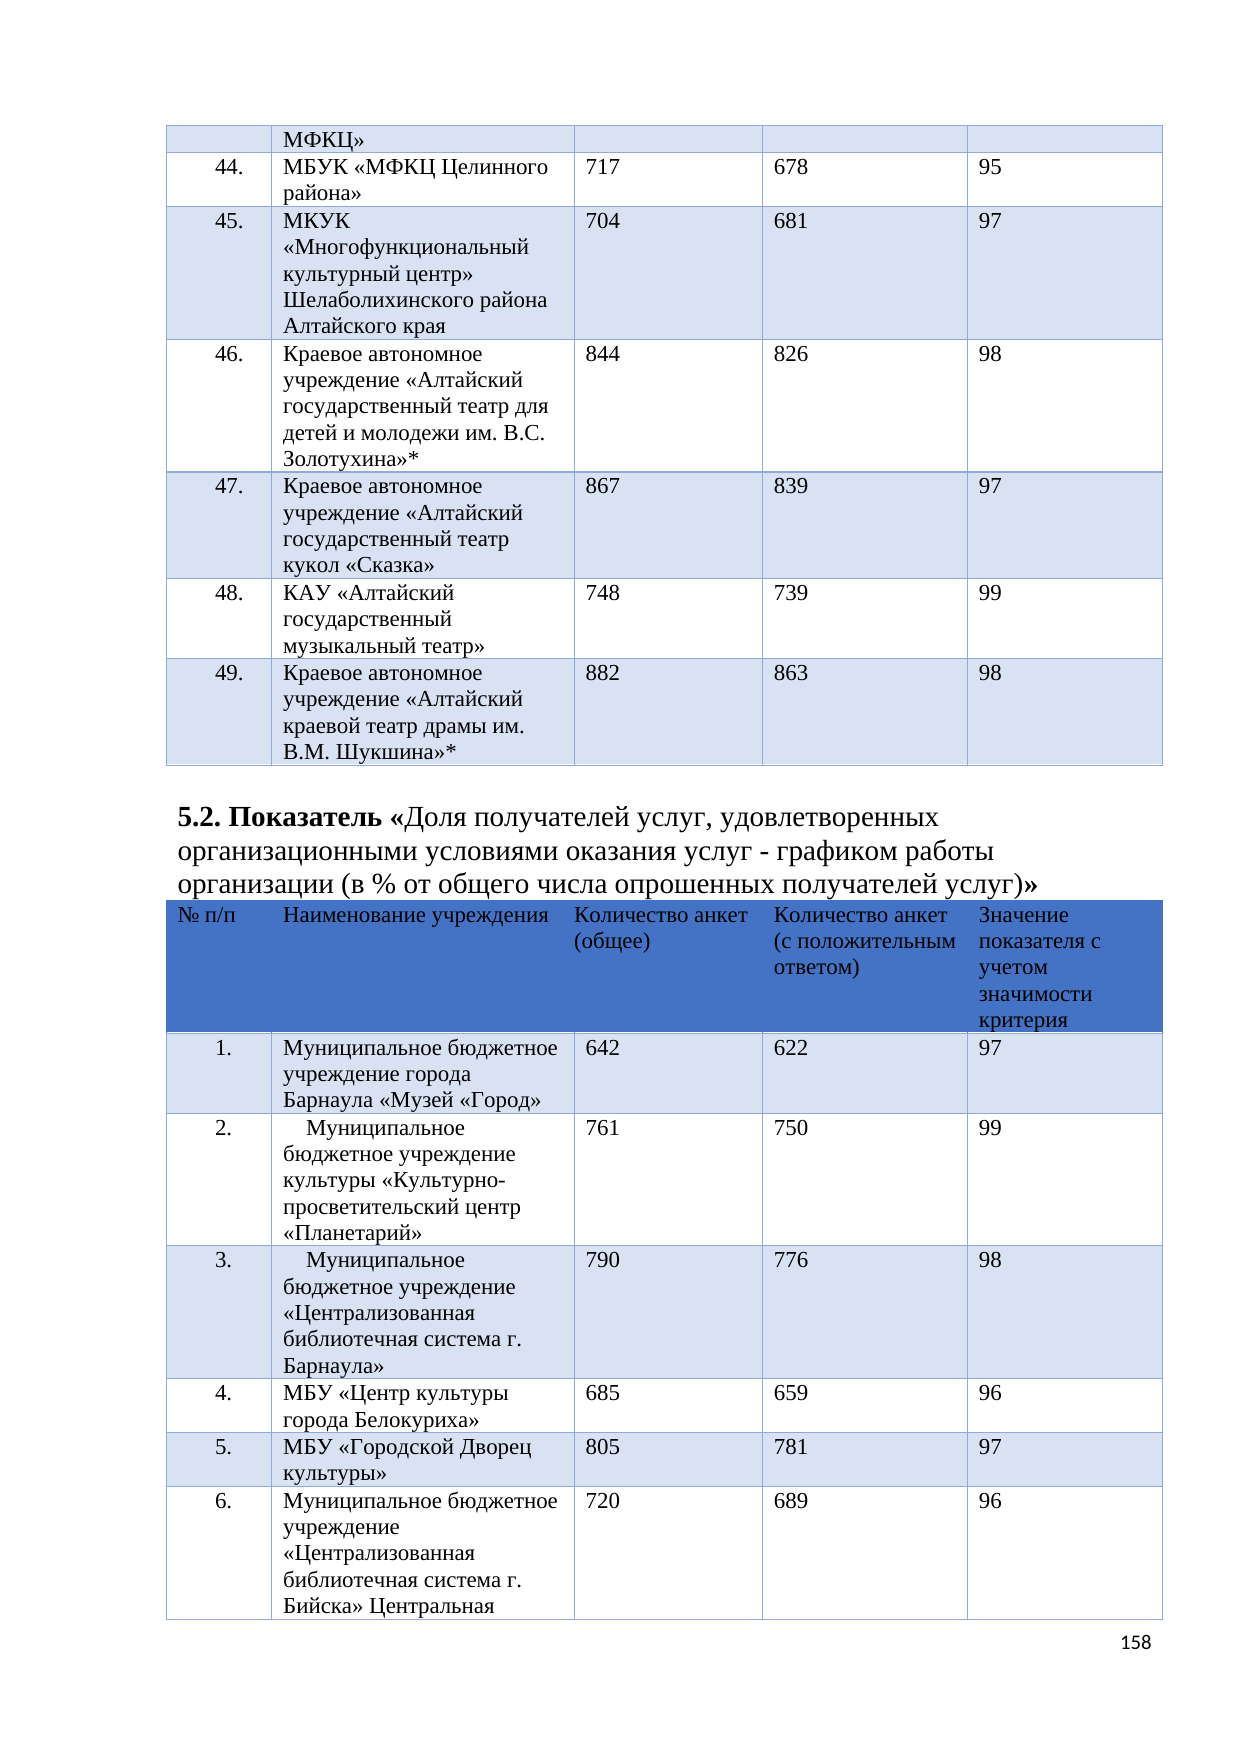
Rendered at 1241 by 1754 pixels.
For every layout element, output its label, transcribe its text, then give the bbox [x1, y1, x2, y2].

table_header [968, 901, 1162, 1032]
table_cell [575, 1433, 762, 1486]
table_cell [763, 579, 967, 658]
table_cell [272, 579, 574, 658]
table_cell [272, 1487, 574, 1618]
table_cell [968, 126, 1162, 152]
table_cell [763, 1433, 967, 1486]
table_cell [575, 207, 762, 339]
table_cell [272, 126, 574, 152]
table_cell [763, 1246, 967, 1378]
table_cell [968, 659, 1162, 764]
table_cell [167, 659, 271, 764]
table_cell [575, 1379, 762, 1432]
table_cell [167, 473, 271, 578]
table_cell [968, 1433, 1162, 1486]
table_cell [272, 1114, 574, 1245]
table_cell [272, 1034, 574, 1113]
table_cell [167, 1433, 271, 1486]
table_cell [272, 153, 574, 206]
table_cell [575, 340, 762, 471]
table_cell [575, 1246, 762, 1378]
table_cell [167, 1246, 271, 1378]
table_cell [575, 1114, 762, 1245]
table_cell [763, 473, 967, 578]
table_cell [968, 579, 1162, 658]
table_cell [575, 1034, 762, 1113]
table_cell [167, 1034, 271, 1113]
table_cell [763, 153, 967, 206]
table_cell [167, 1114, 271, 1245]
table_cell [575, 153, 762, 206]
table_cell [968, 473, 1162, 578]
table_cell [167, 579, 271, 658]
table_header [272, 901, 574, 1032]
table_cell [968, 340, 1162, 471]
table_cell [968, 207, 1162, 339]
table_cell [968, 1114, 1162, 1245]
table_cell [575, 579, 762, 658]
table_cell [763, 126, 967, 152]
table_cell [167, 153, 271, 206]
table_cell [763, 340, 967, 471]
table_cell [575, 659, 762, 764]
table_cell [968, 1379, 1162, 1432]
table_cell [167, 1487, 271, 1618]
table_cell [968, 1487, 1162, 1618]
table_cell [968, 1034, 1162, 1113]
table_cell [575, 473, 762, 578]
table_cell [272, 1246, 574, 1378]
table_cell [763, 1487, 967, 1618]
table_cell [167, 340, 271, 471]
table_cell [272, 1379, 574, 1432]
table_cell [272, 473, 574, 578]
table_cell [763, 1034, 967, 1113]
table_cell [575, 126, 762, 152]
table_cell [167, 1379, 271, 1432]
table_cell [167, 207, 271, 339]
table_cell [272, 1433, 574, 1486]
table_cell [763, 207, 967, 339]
text 5.2. Показатель «Доля получателей услуг, удовлетворенных организационными условиями оказания услуг - графиком работы организации (в % от общего числа опрошенных получателей услуг)» [177, 799, 1152, 900]
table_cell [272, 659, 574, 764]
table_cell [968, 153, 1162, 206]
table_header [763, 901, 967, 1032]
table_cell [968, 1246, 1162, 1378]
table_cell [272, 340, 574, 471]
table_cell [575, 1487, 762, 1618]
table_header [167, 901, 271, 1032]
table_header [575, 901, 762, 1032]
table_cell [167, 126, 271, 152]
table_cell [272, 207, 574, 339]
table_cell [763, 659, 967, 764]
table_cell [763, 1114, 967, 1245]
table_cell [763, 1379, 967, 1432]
